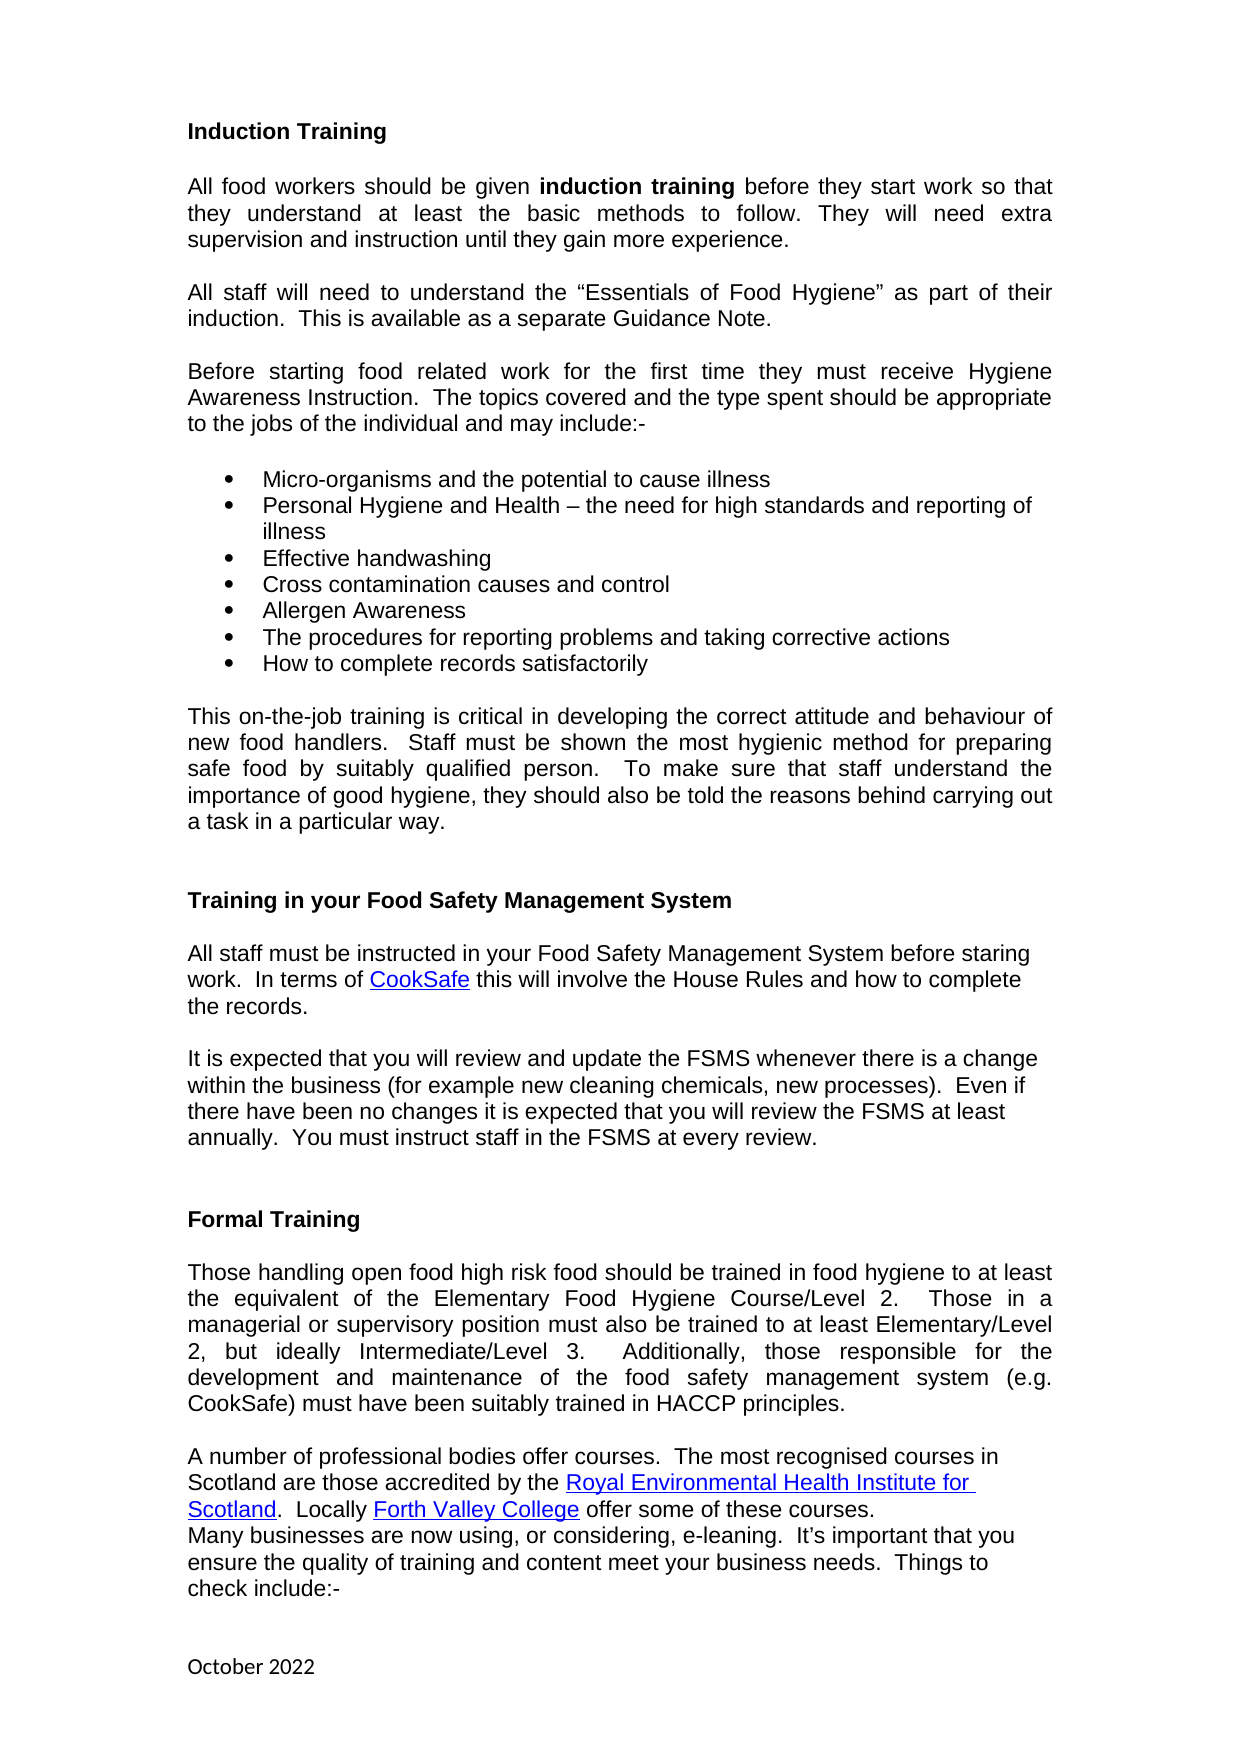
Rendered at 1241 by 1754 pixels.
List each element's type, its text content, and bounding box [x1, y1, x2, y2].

text All staff will need to understand the “Essentials of Food Hygiene” as part of their induction. This is available as a separate Guidance Note. [187, 279, 1053, 331]
text A number of professional bodies offer courses. The most recognised courses in Scotland are those accredited by the Royal Environmental Health Institute for Scotland. Locally Forth Valley College offer some of these courses. [187, 1443, 1053, 1522]
text All staff must be instructed in your Food Safety Management System before staring work. In terms of CookSafe this will involve the House Rules and how to complete the records. [187, 940, 1053, 1019]
text All food workers should be given induction training before they start work so that they understand at least the basic methods to follow. They will need extra supervision and instruction until they gain more experience. [187, 173, 1053, 252]
list Personal Hygiene and Health – the need for high standards and reporting of illness [225, 492, 1053, 544]
text Induction Training [187, 118, 1053, 144]
text Those handling open food high risk food should be trained in food hygiene to at least the equivalent of the Elementary Food Hygiene Course/Level 2. Those in a managerial or supervisory position must also be trained to at least Elementary/Level 2, but ideally Intermediate/Level 3. Additionally, those responsible for the development and maintenance of the food safety management system (e.g. CookSafe) must have been suitably trained in HACCP principles. [187, 1258, 1053, 1417]
text Training in your Food Safety Management System [187, 887, 1053, 913]
list Cross contamination causes and control [225, 571, 1053, 597]
list Micro-organisms and the potential to cause illness [225, 466, 1053, 492]
list How to complete records satisfactorily [225, 650, 1053, 676]
text Many businesses are now using, or considering, e-leaning. It’s important that you ensure the quality of training and content meet your business needs. Things to check include:- [187, 1522, 1053, 1601]
list The procedures for reporting problems and taking corrective actions [225, 624, 1053, 650]
list Allergen Awareness [225, 597, 1053, 624]
text This on-the-job training is critical in developing the correct attitude and behaviour of new food handlers. Staff must be shown the most hygienic method for preparing safe food by suitably qualified person. To make sure that staff understand the importance of good hygiene, they should also be told the reasons behind carrying out a task in a particular way. [187, 703, 1053, 834]
text Before starting food related work for the first time they must receive Hygiene Awareness Instruction. The topics covered and the type spent should be appropriate to the jobs of the individual and may include:- [187, 358, 1053, 437]
list Effective handwashing [225, 544, 1053, 571]
text It is expected that you will review and update the FSMS whenever there is a change within the business (for example new cleaning chemicals, new processes). Even if there have been no changes it is expected that you will review the FSMS at least annually. You must instruct staff in the FSMS at every review. [187, 1045, 1053, 1151]
text Formal Training [187, 1206, 1053, 1232]
